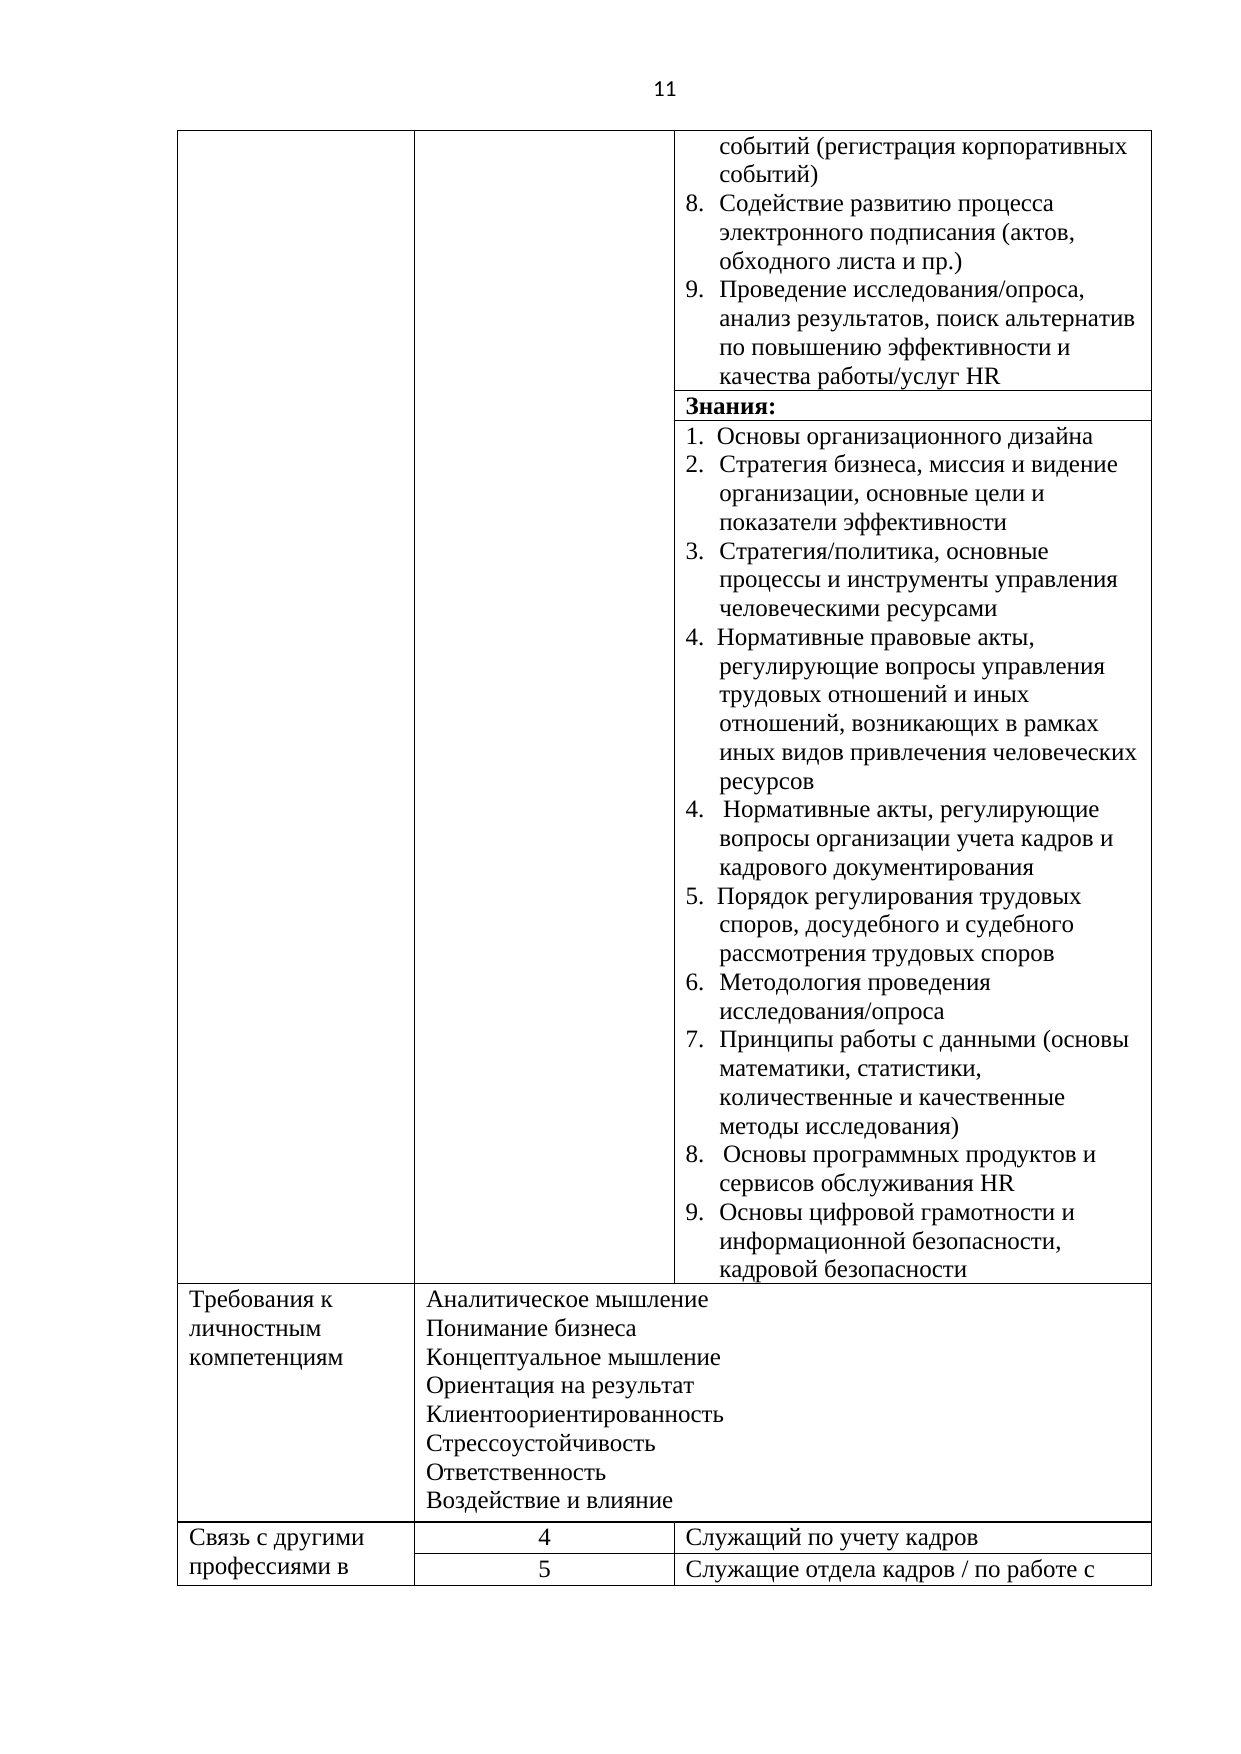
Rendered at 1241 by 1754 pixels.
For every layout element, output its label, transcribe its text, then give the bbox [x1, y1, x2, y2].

table_cell 5 [415, 1554, 674, 1585]
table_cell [675, 131, 1151, 390]
table_cell Связь с другими профессиями в рамках ОРК [178, 1523, 414, 1585]
table_cell 1. Основы организационного дизайна 2. Стратегия бизнеса, миссия и видение организации, основные цели и показатели эффективности 3. Стратегия/политика, основные процессы и инструменты управления человеческими ресурсами 4. Нормативные правовые акты, регулирующие вопросы управления трудовых отношений и иных отношений, возникающих в рамках иных видов привлечения человеческих ресурсов 4. Нормативные акты, регулирующие вопросы организации учета кадров и кадрового документирования 5. Порядок регулирования трудовых споров, досудебного и судебного рассмотрения трудовых споров Методология проведения исследования/опроса Принципы работы с данными (основы математики, статистики, количественные и качественные методы исследования) 8. Основы программных продуктов и сервисов обслуживания HR 9. Основы цифровой грамотности и информационной безопасности, кадровой безопасности [675, 421, 1151, 1283]
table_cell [675, 1554, 1151, 1585]
table_cell Требования к личностным компетенциям [178, 1284, 414, 1521]
table_cell Аналитическое мышление Понимание бизнеса Концептуальное мышление Ориентация на результат Клиентоориентированность Стрессоустойчивость Ответственность Воздействие и влияние [415, 1284, 1151, 1521]
table_cell 4 [415, 1523, 674, 1553]
table_cell Знания: [675, 391, 1151, 420]
table_cell Служащий по учету кадров [675, 1523, 1151, 1553]
